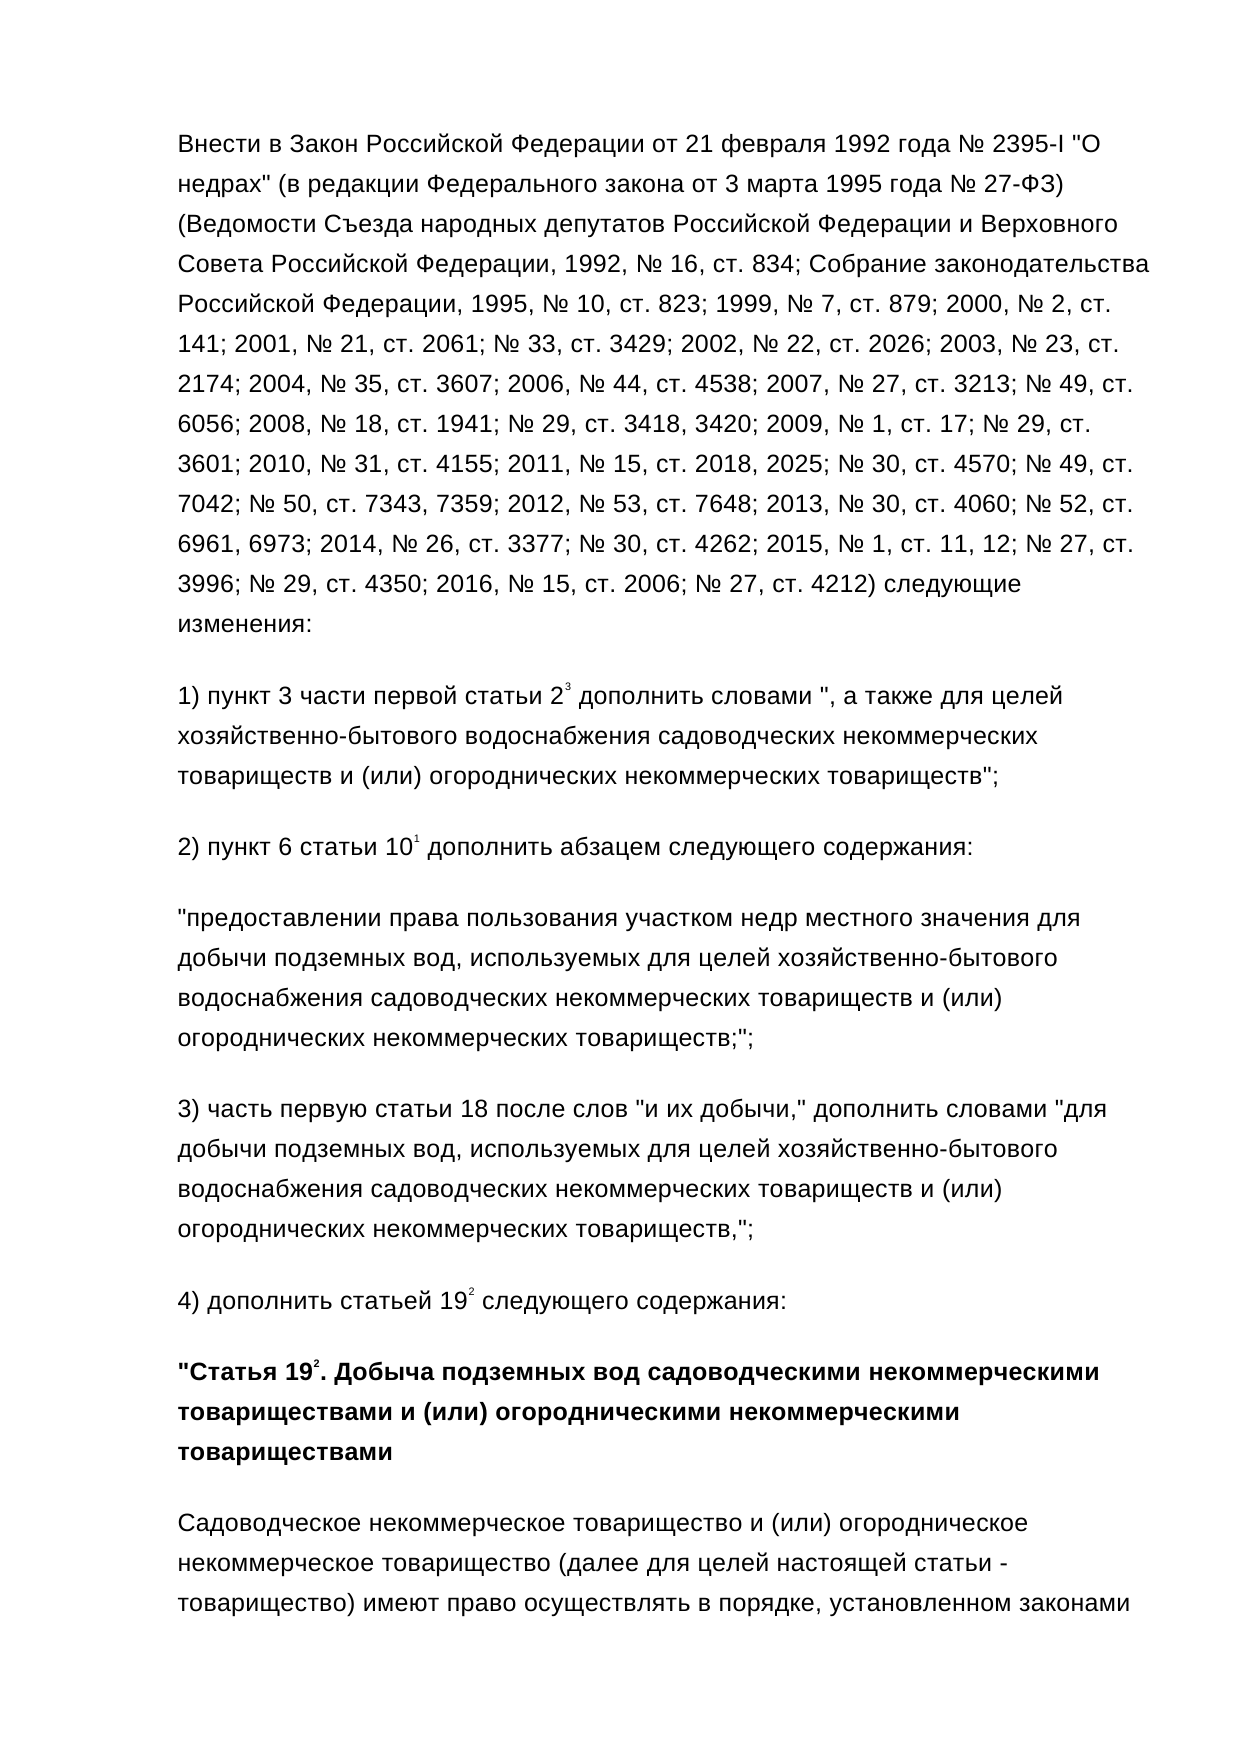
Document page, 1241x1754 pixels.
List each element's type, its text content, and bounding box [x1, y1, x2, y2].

text Внести в Закон Российской Федерации от 21 февраля 1992 года № 2395-I "О недрах" (в редакции Федерального закона от 3 марта 1995 года № 27-ФЗ) (Ведомости Съезда народных депутатов Российской Федерации и Верховного Совета Российской Федерации, 1992, № 16, ст. 834; Собрание законодательства Российской Федерации, 1995, № 10, ст. 823; 1999, № 7, ст. 879; 2000, № 2, ст. 141; 2001, № 21, ст. 2061; № 33, ст. 3429; 2002, № 22, ст. 2026; 2003, № 23, ст. 2174; 2004, № 35, ст. 3607; 2006, № 44, ст. 4538; 2007, № 27, ст. 3213; № 49, ст. 6056; 2008, № 18, ст. 1941; № 29, ст. 3418, 3420; 2009, № 1, ст. 17; № 29, ст. 3601; 2010, № 31, ст. 4155; 2011, № 15, ст. 2018, 2025; № 30, ст. 4570; № 49, ст. 7042; № 50, ст. 7343, 7359; 2012, № 53, ст. 7648; 2013, № 30, ст. 4060; № 52, ст. 6961, 6973; 2014, № 26, ст. 3377; № 30, ст. 4262; 2015, № 1, ст. 11, 12; № 27, ст. 3996; № 29, ст. 4350; 2016, № 15, ст. 2006; № 27, ст. 4212) следующие изменения: [177, 118, 1152, 638]
text "предоставлении права пользования участком недр местного значения для добычи подземных вод, используемых для целей хозяйственно-бытового водоснабжения садоводческих некоммерческих товариществ и (или) огороднических некоммерческих товариществ;"; [177, 892, 1152, 1052]
text 1) пункт 3 части первой статьи 23 дополнить словами ", а также для целей хозяйственно-бытового водоснабжения садоводческих некоммерческих товариществ и (или) огороднических некоммерческих товариществ"; [177, 669, 1152, 789]
text 3) часть первую статьи 18 после слов "и их добычи," дополнить словами "для добычи подземных вод, используемых для целей хозяйственно-бытового водоснабжения садоводческих некоммерческих товариществ и (или) огороднических некоммерческих товариществ,"; [177, 1083, 1152, 1243]
text 4) дополнить статьей 192 следующего содержания: [177, 1274, 1152, 1314]
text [177, 1497, 1152, 1617]
text 2) пункт 6 статьи 101 дополнить абзацем следующего содержания: [177, 821, 1152, 861]
text "Статья 192. Добыча подземных вод садоводческими некоммерческими товариществами и (или) огородническими некоммерческими товариществами [177, 1346, 1152, 1466]
